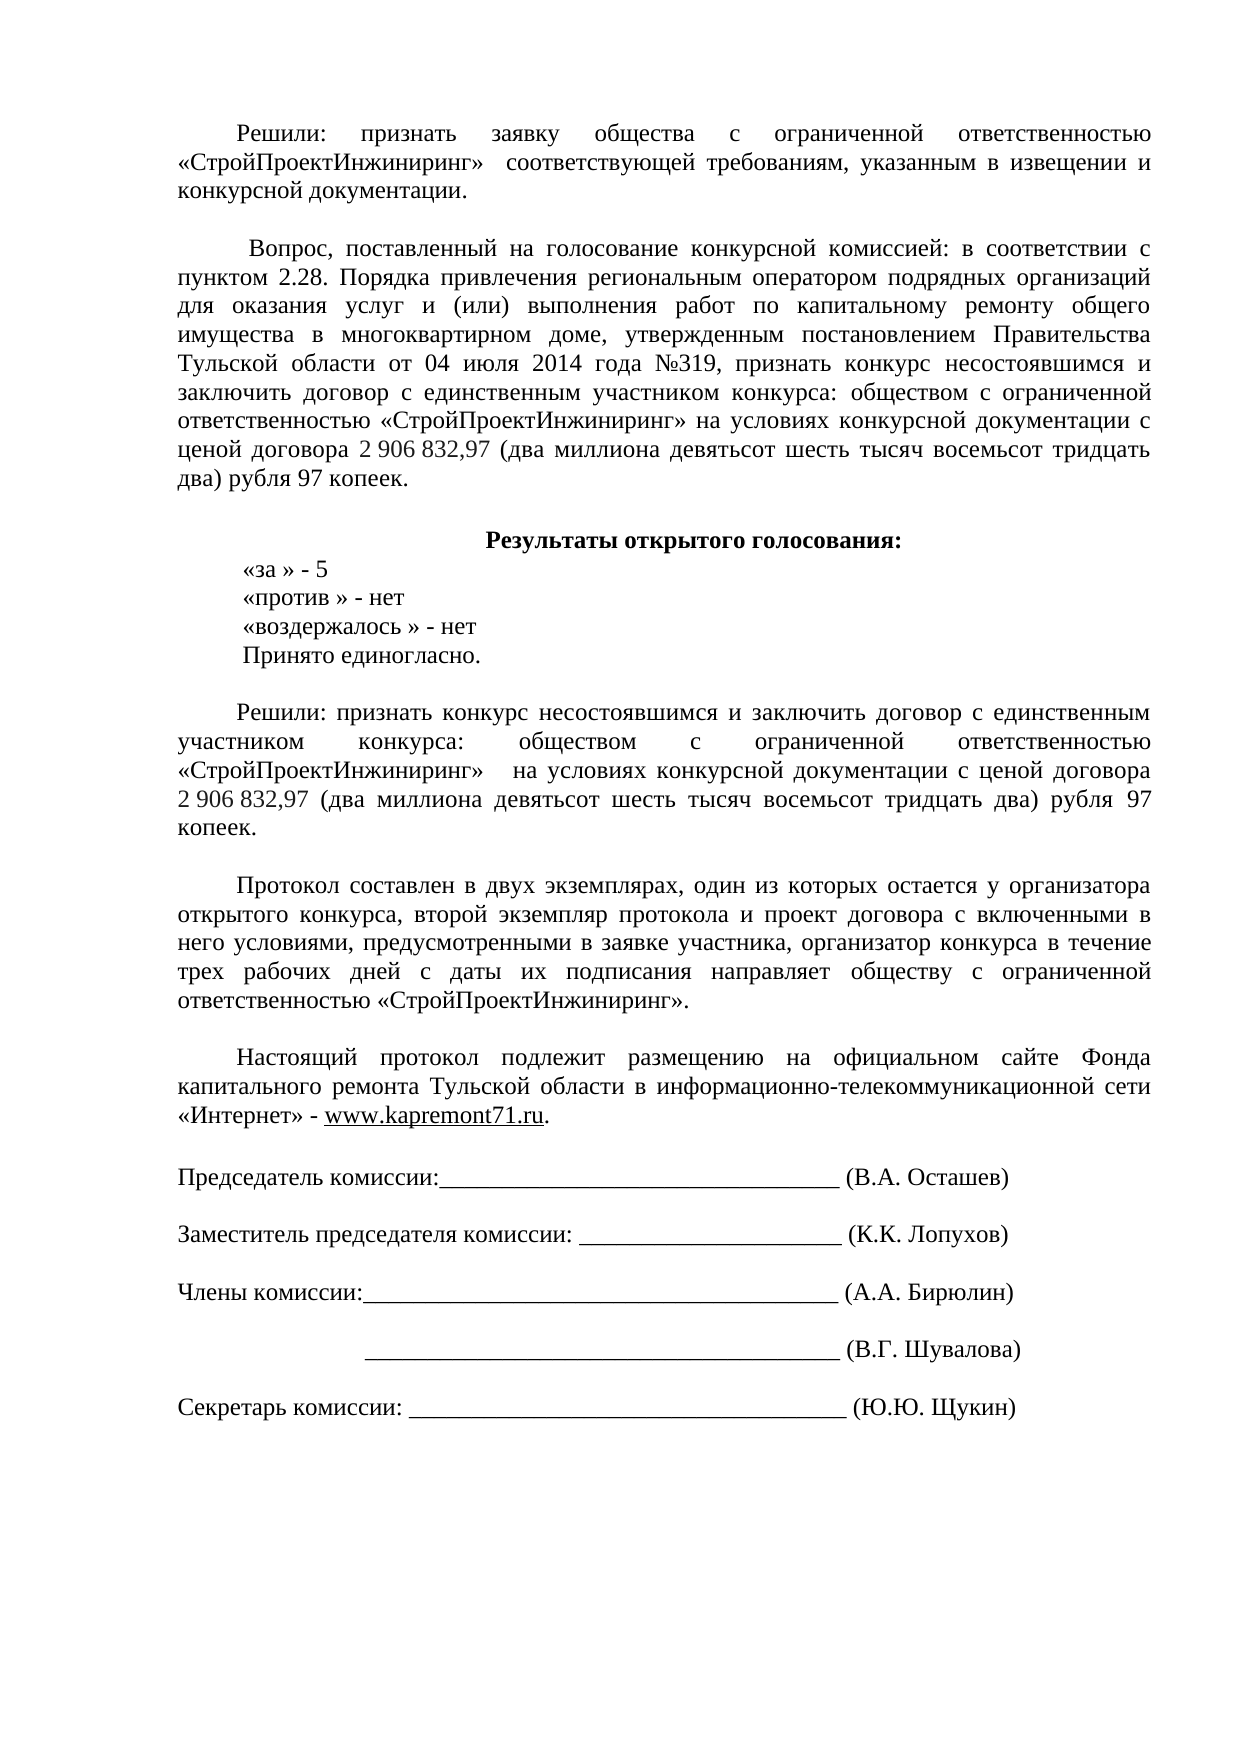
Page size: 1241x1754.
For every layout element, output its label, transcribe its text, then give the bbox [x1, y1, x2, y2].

text Члены комиссии:______________________________________ (А.А. Бирюлин) [177, 1277, 1152, 1305]
text Настоящий протокол подлежит размещению на официальном сайте Фонда капитального ремонта Тульской области в информационно-телекоммуникационной сети «Интернет» - www.kapremont71.ru. [177, 1042, 1152, 1129]
text «за » - 5 [236, 554, 1152, 582]
list Результаты открытого голосования: [236, 525, 1152, 554]
text Вопрос, поставленный на голосование конкурсной комиссией: в соответствии с пунктом 2.28. Порядка привлечения региональным оператором подрядных организаций для оказания услуг и (или) выполнения работ по капитальному ремонту общего имущества в многоквартирном доме, утвержденным постановлением Правительства Тульской области от 04 июля 2014 года №319, признать конкурс несостоявшимся и заключить договор с единственным участником конкурса: обществом с ограниченной ответственностью «СтройПроектИнжиниринг» на условиях конкурсной документации с ценой договора 2 906 832,97 (два миллиона девятьсот шесть тысяч восемьсот тридцать два) рубля 97 копеек. [177, 233, 1152, 492]
text Принято единогласно. [236, 640, 1152, 669]
text Секретарь комиссии: ___________________________________ (Ю.Ю. Щукин) [177, 1392, 1152, 1420]
text «против » - нет [236, 582, 1152, 611]
text ______________________________________ (В.Г. Шувалова) [177, 1334, 1152, 1363]
text «воздержалось » - нет [236, 611, 1152, 640]
text Председатель комиссии:________________________________ (В.А. Осташев) [177, 1162, 1152, 1190]
text Протокол составлен в двух экземплярах, один из которых остается у организатора открытого конкурса, второй экземпляр протокола и проект договора с включенными в него условиями, предусмотренными в заявке участника, организатор конкурса в течение трех рабочих дней с даты их подписания направляет обществу с ограниченной ответственностью «СтройПроектИнжиниринг». [177, 870, 1152, 1014]
text Решили: признать заявку общества с ограниченной ответственностью «СтройПроектИнжиниринг» соответствующей требованиям, указанным в извещении и конкурсной документации. [177, 118, 1152, 204]
text Решили: признать конкурс несостоявшимся и заключить договор с единственным участником конкурса: обществом с ограниченной ответственностью «СтройПроектИнжиниринг» на условиях конкурсной документации с ценой договора 2 906 832,97 (два миллиона девятьсот шесть тысяч восемьсот тридцать два) рубля 97 копеек. [177, 697, 1152, 841]
text Заместитель председателя комиссии: _____________________ (К.К. Лопухов) [177, 1219, 1152, 1248]
